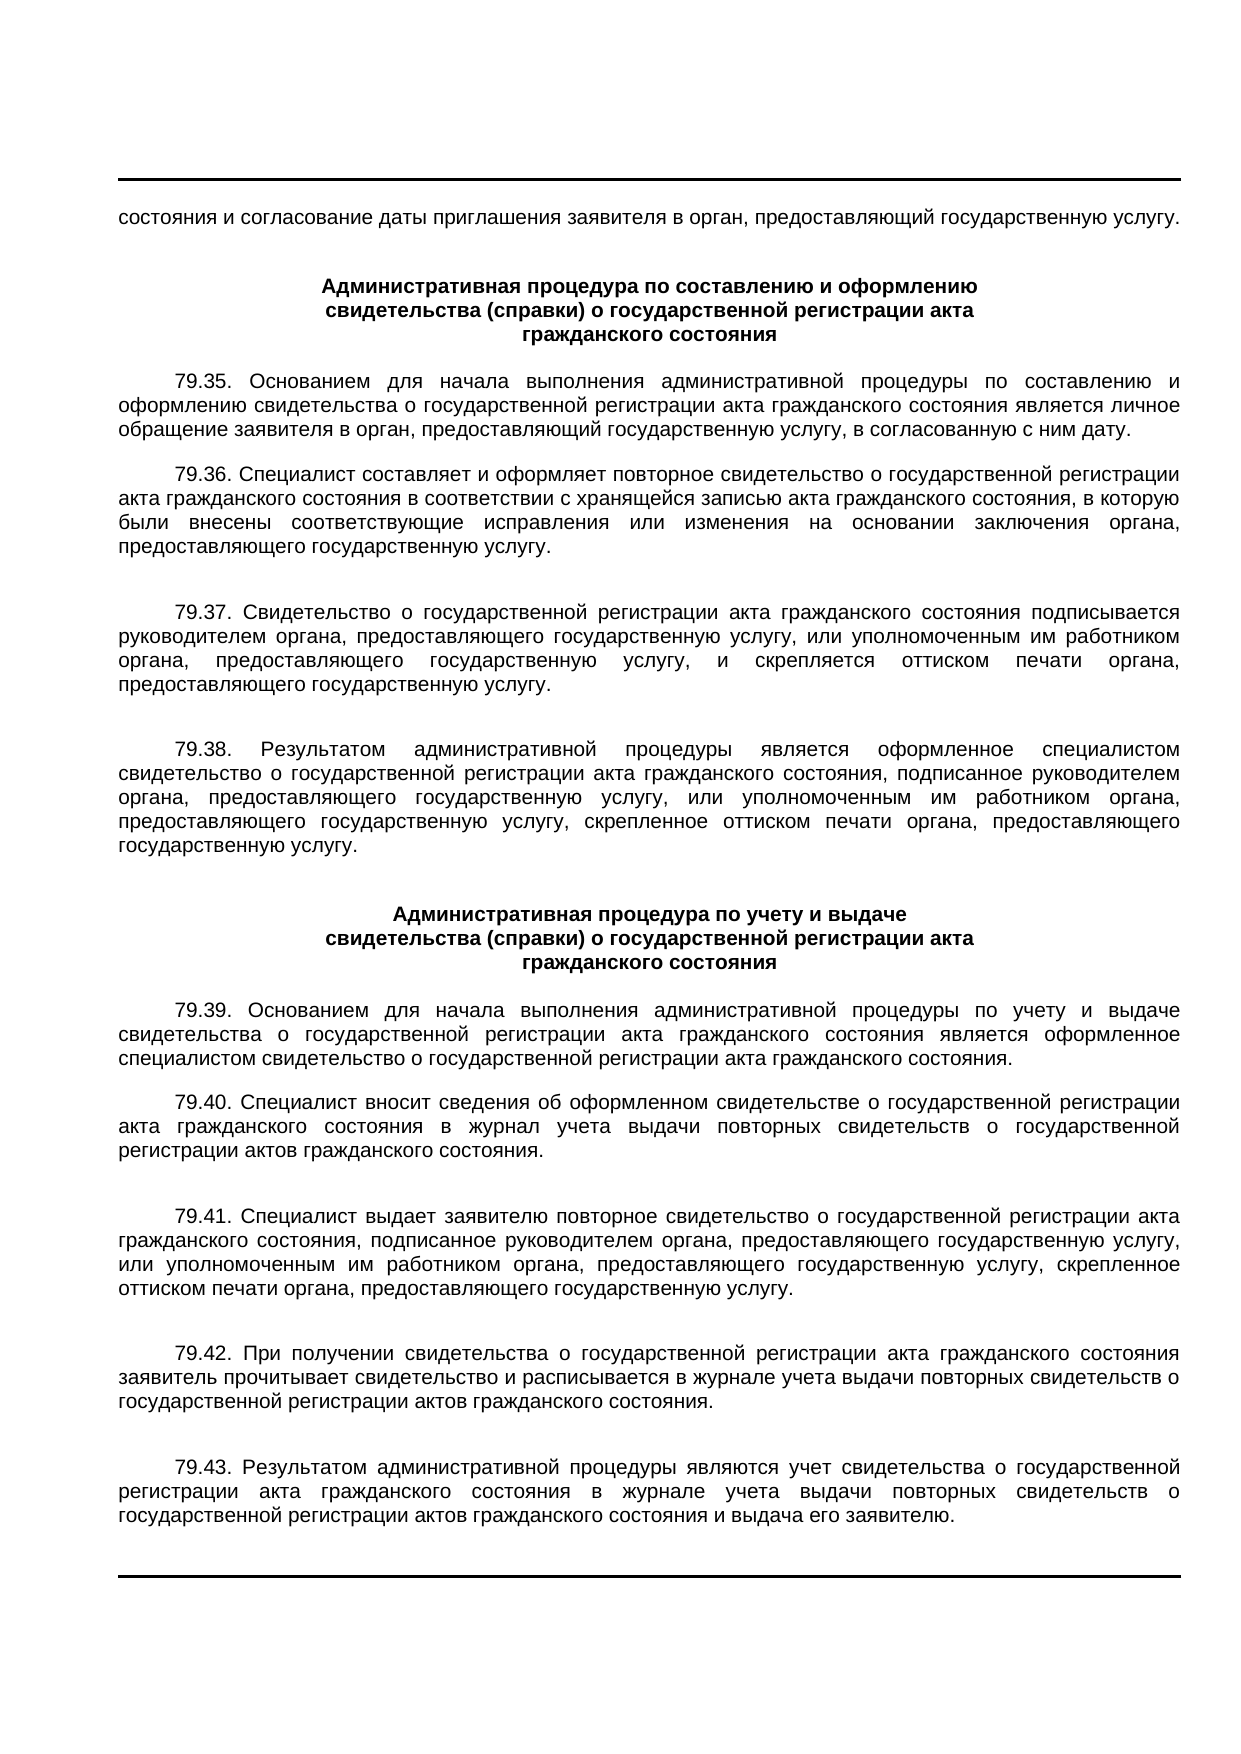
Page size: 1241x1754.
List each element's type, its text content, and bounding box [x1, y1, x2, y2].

title Административная процедура по учету и выдаче [118, 902, 1181, 926]
text 79.36. Специалист составляет и оформляет повторное свидетельство о государственной регистрации акта гражданского состояния в соответствии с хранящейся записью акта гражданского состояния, в которую были внесены соответствующие исправления или изменения на основании заключения органа, предоставляющего государственную услугу. [118, 462, 1181, 558]
text 79.41. Специалист выдает заявителю повторное свидетельство о государственной регистрации акта гражданского состояния, подписанное руководителем органа, предоставляющего государственную услугу, или уполномоченным им работником органа, предоставляющего государственную услугу, скрепленное оттиском печати органа, предоставляющего государственную услугу. [118, 1204, 1181, 1299]
title гражданского состояния [118, 321, 1181, 345]
text 79.38. Результатом административной процедуры является оформленное специалистом свидетельство о государственной регистрации акта гражданского состояния, подписанное руководителем органа, предоставляющего государственную услугу, или уполномоченным им работником органа, предоставляющего государственную услугу, скрепленное оттиском печати органа, предоставляющего государственную услугу. [118, 737, 1181, 857]
text 79.40. Специалист вносит сведения об оформленном свидетельстве о государственной регистрации акта гражданского состояния в журнал учета выдачи повторных свидетельств о государственной регистрации актов гражданского состояния. [118, 1090, 1181, 1162]
text 79.43. Результатом административной процедуры являются учет свидетельства о государственной регистрации акта гражданского состояния в журнале учета выдачи повторных свидетельств о государственной регистрации актов гражданского состояния и выдача его заявителю. [118, 1455, 1181, 1527]
title Административная процедура по составлению и оформлению [118, 273, 1181, 297]
title свидетельства (справки) о государственной регистрации акта [118, 297, 1181, 321]
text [118, 205, 1181, 229]
text 79.42. При получении свидетельства о государственной регистрации акта гражданского состояния заявитель прочитывает свидетельство и расписывается в журнале учета выдачи повторных свидетельств о государственной регистрации актов гражданского состояния. [118, 1341, 1181, 1413]
title гражданского состояния [118, 949, 1181, 973]
text 79.35. Основанием для начала выполнения административной процедуры по составлению и оформлению свидетельства о государственной регистрации акта гражданского состояния является личное обращение заявителя в орган, предоставляющий государственную услугу, в согласованную с ним дату. [118, 369, 1181, 441]
text 79.37. Свидетельство о государственной регистрации акта гражданского состояния подписывается руководителем органа, предоставляющего государственную услугу, или уполномоченным им работником органа, предоставляющего государственную услугу, и скрепляется оттиском печати органа, предоставляющего государственную услугу. [118, 599, 1181, 695]
title свидетельства (справки) о государственной регистрации акта [118, 926, 1181, 949]
text 79.39. Основанием для начала выполнения административной процедуры по учету и выдаче свидетельства о государственной регистрации акта гражданского состояния является оформленное специалистом свидетельство о государственной регистрации акта гражданского состояния. [118, 997, 1181, 1069]
